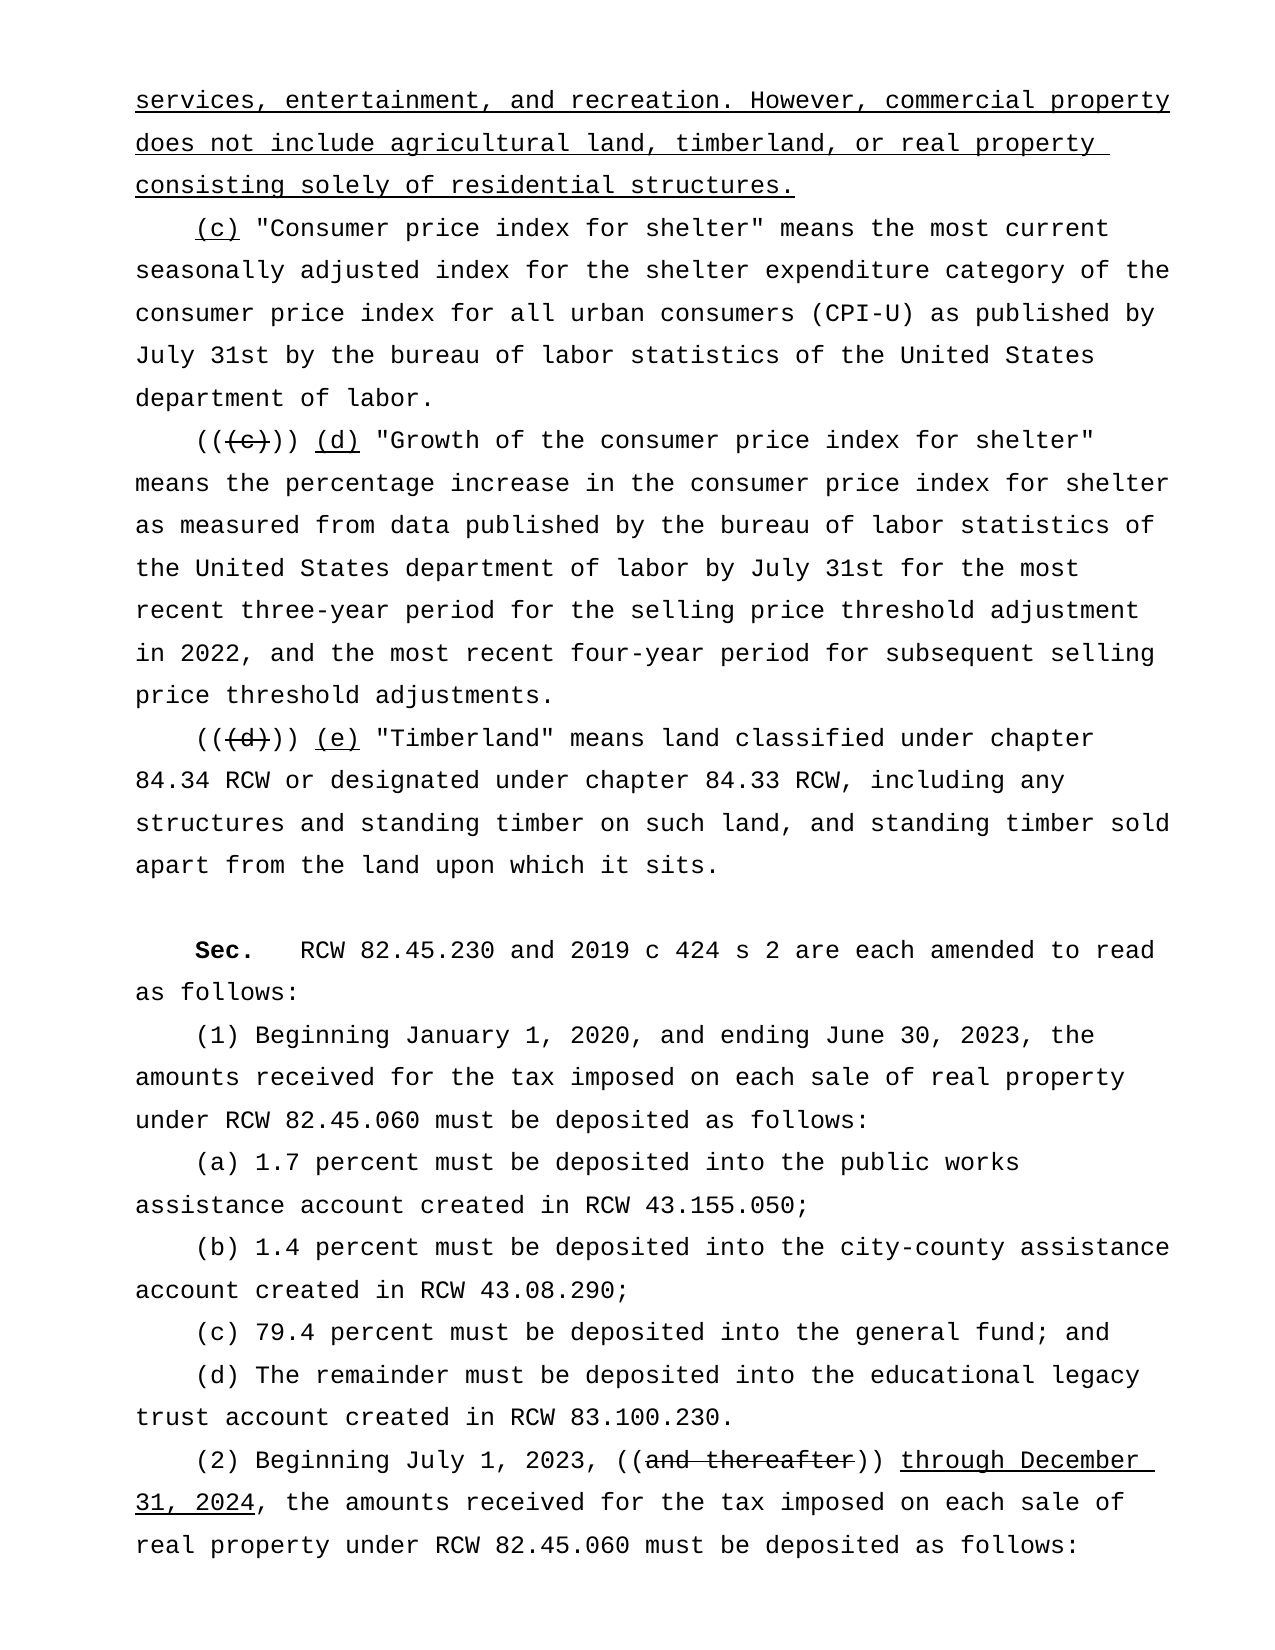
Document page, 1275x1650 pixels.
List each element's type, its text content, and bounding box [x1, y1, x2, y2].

text (c) "Consumer price index for shelter" means the most current seasonally adjusted index for the shelter expenditure category of the consumer price index for all urban consumers (CPI-U) as published by July 31st by the bureau of labor statistics of the United States department of labor. [135, 202, 1170, 415]
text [135, 113, 1170, 202]
text (a) 1.7 percent must be deposited into the public works assistance account created in RCW 43.155.050; [135, 1137, 1170, 1222]
text (((d))) (e) "Timberland" means land classified under chapter 84.34 RCW or designated under chapter 84.33 RCW, including any structures and standing timber on such land, and standing timber sold apart from the land upon which it sits. [135, 712, 1170, 882]
text Sec. RCW 82.45.230 and 2019 c 424 s 2 are each amended to read as follows: [135, 924, 1170, 1009]
text (c) 79.4 percent must be deposited into the general fund; and [135, 1307, 1170, 1349]
text (1) Beginning January 1, 2020, and ending June 30, 2023, the amounts received for the tax imposed on each sale of real property under RCW 82.45.060 must be deposited as follows: [135, 1009, 1170, 1137]
text (b) 1.4 percent must be deposited into the city-county assistance account created in RCW 43.08.290; [135, 1222, 1170, 1307]
text (d) The remainder must be deposited into the educational legacy trust account created in RCW 83.100.230. [135, 1349, 1170, 1434]
text (((c))) (d) "Growth of the consumer price index for shelter" means the percentage increase in the consumer price index for shelter as measured from data published by the bureau of labor statistics of the United States department of labor by July 31st for the most recent three-year period for the selling price threshold adjustment in 2022, and the most recent four-year period for subsequent selling price threshold adjustments. [135, 415, 1170, 712]
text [135, 75, 1170, 111]
text (2) Beginning July 1, 2023, ((and thereafter)) through December 31, 2024, the amounts received for the tax imposed on each sale of real property under RCW 82.45.060 must be deposited as follows: [135, 1434, 1170, 1562]
